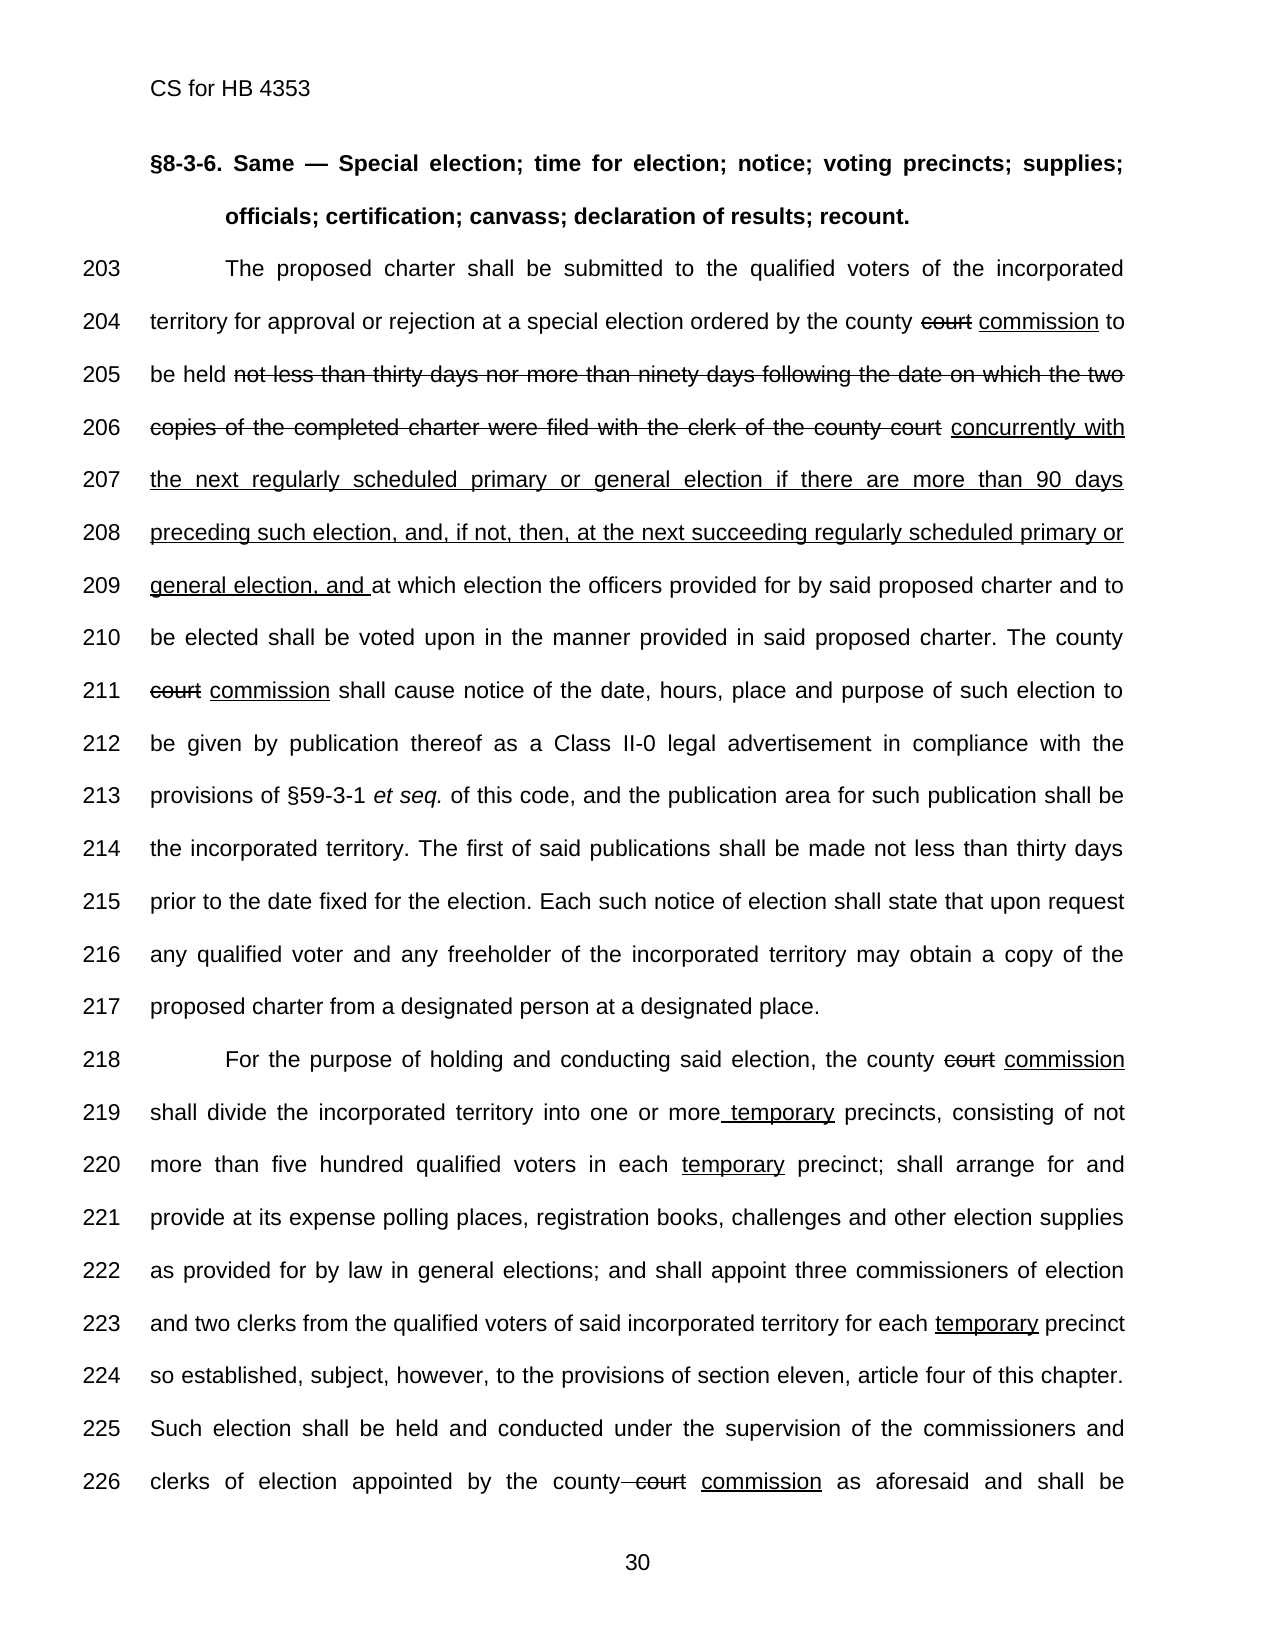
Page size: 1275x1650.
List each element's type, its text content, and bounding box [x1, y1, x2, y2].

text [150, 1046, 1125, 1494]
text The proposed charter shall be submitted to the qualified voters of the incorporated territory for approval or rejection at a special election ordered by the county court commission to be held not less than thirty days nor more than ninety days following the date on which the two copies of the completed charter were filed with the clerk of the county court concurrently with the next regularly scheduled primary or general election if there are more than 90 days preceding such election, and, if not, then, at the next succeeding regularly scheduled primary or general election, and at which election the officers provided for by said proposed charter and to be elected shall be voted upon in the manner provided in said proposed charter. The county court commission shall cause notice of the date, hours, place and purpose of such election to be given by publication thereof as a Class II-0 legal advertisement in compliance with the provisions of §59-3-1 et seq. of this code, and the publication area for such publication shall be the incorporated territory. The first of said publications shall be made not less than thirty days prior to the date fixed for the election. Each such notice of election shall state that upon request any qualified voter and any freeholder of the incorporated territory may obtain a copy of the proposed charter from a designated person at a designated place. [150, 255, 1125, 1020]
subtitle §8-3-6. Same — Special election; time for election; notice; voting precincts; supplies; officials; certification; canvass; declaration of results; recount. [150, 150, 1125, 229]
